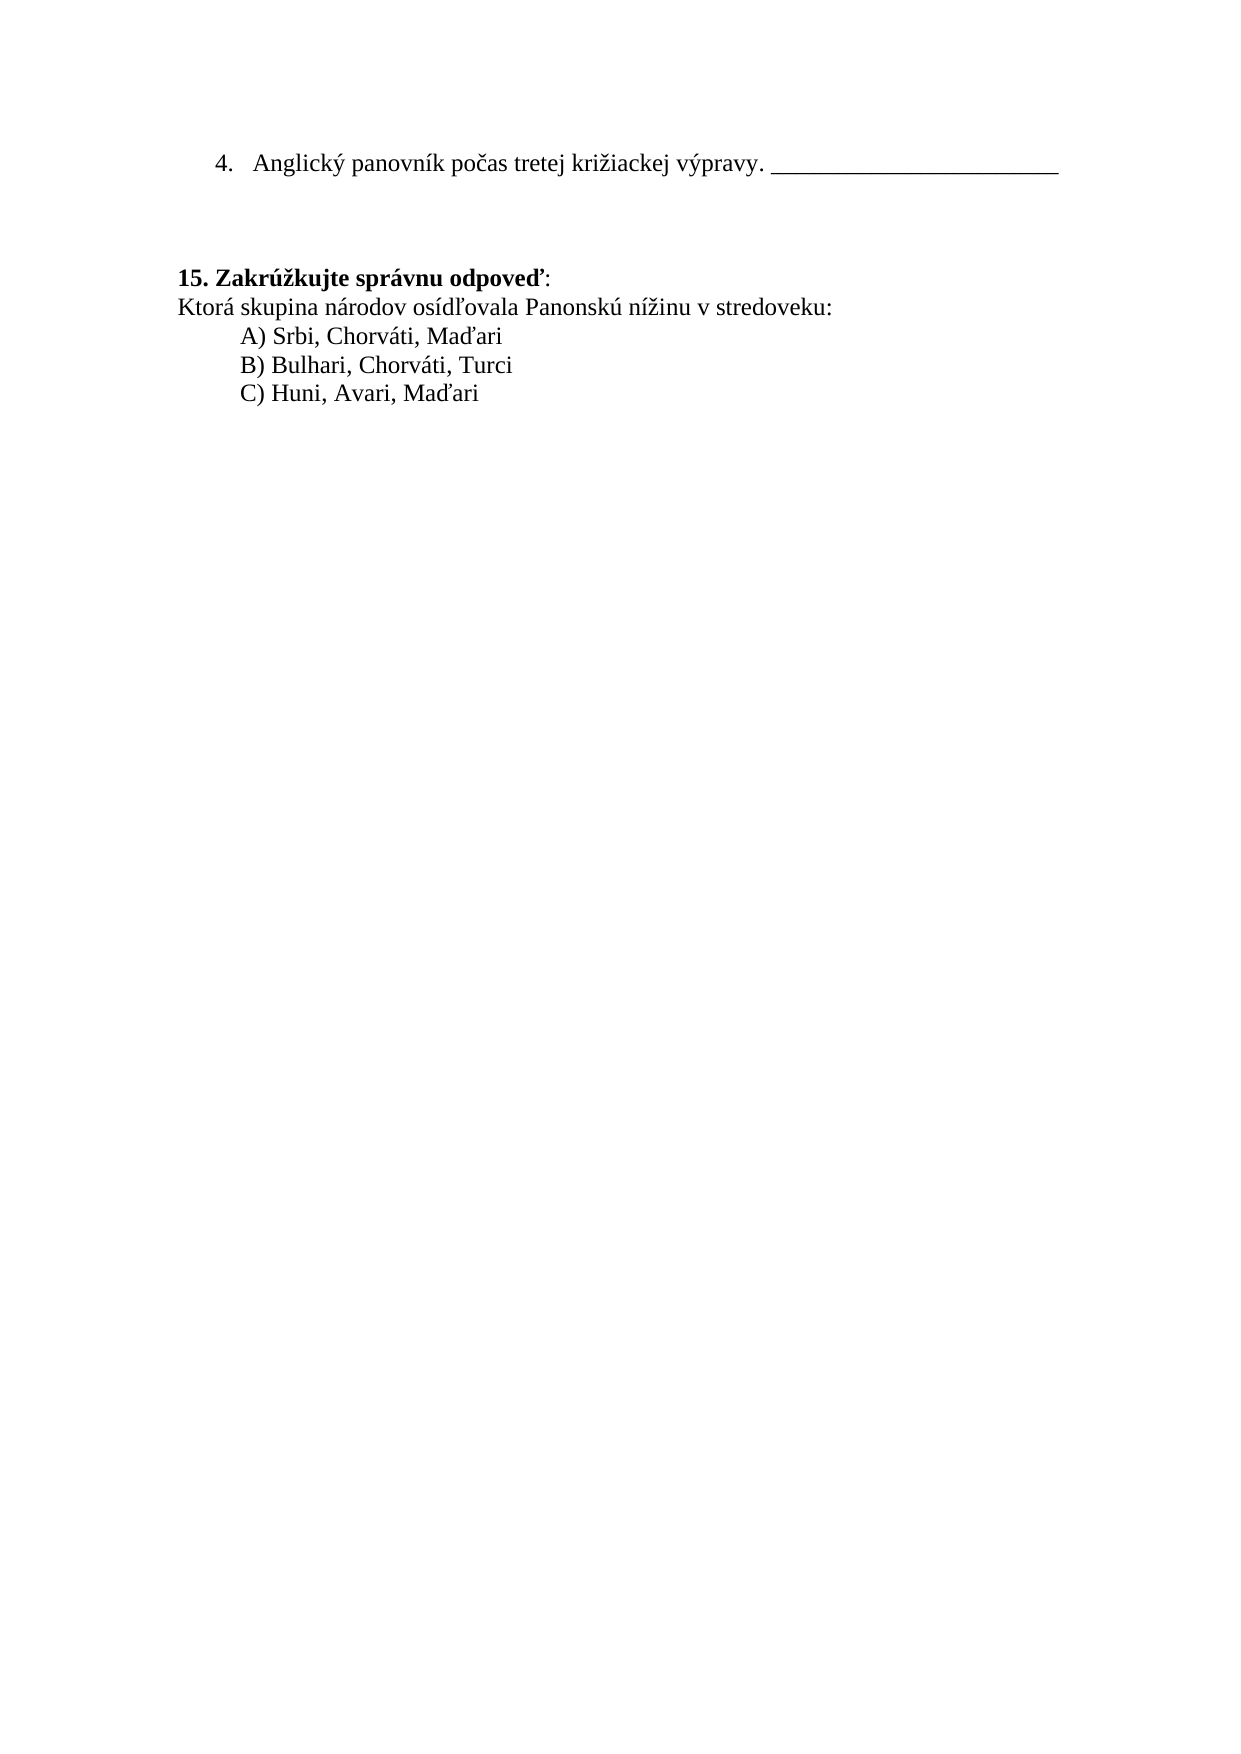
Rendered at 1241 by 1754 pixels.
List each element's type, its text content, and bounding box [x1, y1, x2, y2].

list Anglický panovník počas tretej križiackej výpravy. _______________________ [215, 148, 1122, 176]
text А) Srbi, Chorváti, Maďari [177, 321, 1122, 350]
text Ktorá skupina národov osídľovala Panonskú nížinu v stredoveku: [177, 292, 1122, 321]
text 15. Zakrúžkujte správnu odpoveď: [177, 263, 1122, 292]
text C) Huni, Avari, Maďari [177, 378, 1122, 407]
text B) Bulhari, Chorváti, Turci [177, 350, 1122, 378]
